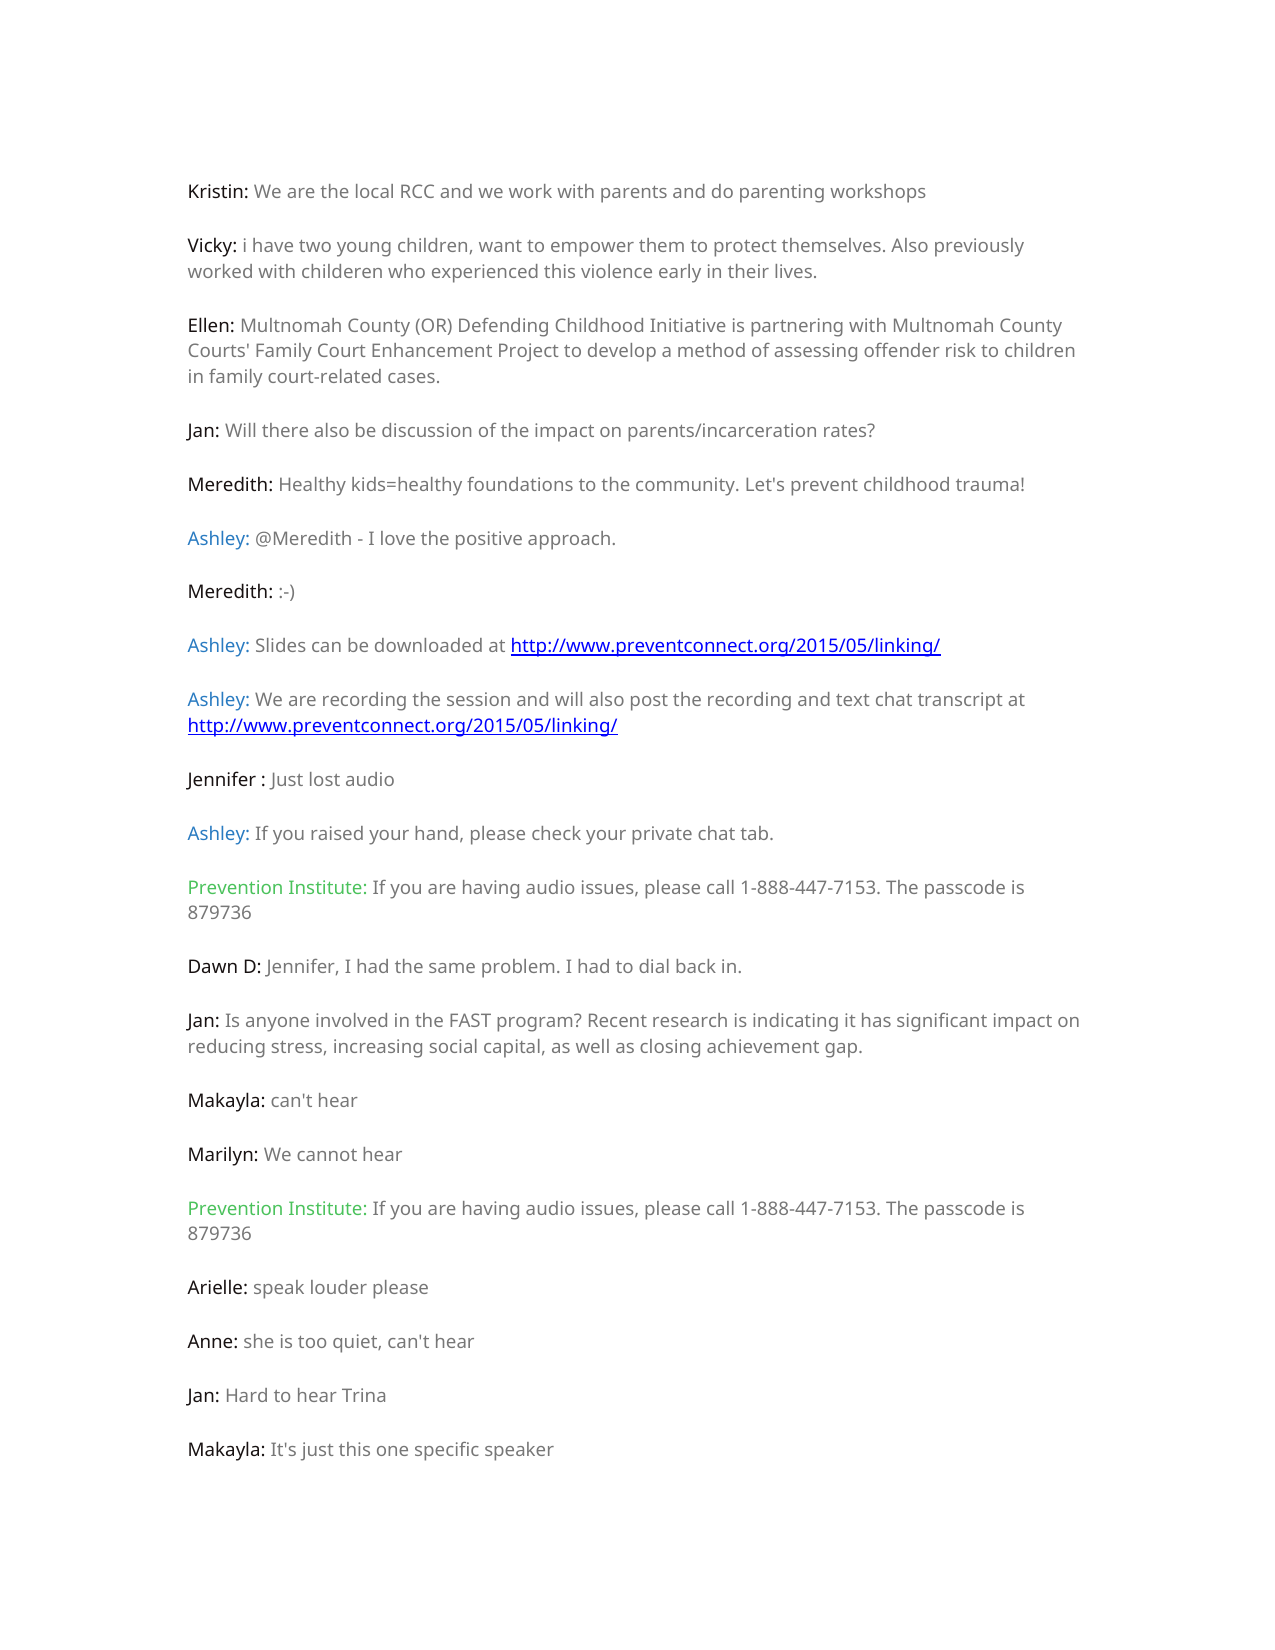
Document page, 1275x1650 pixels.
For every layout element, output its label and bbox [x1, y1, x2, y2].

text [187, 150, 1087, 1490]
